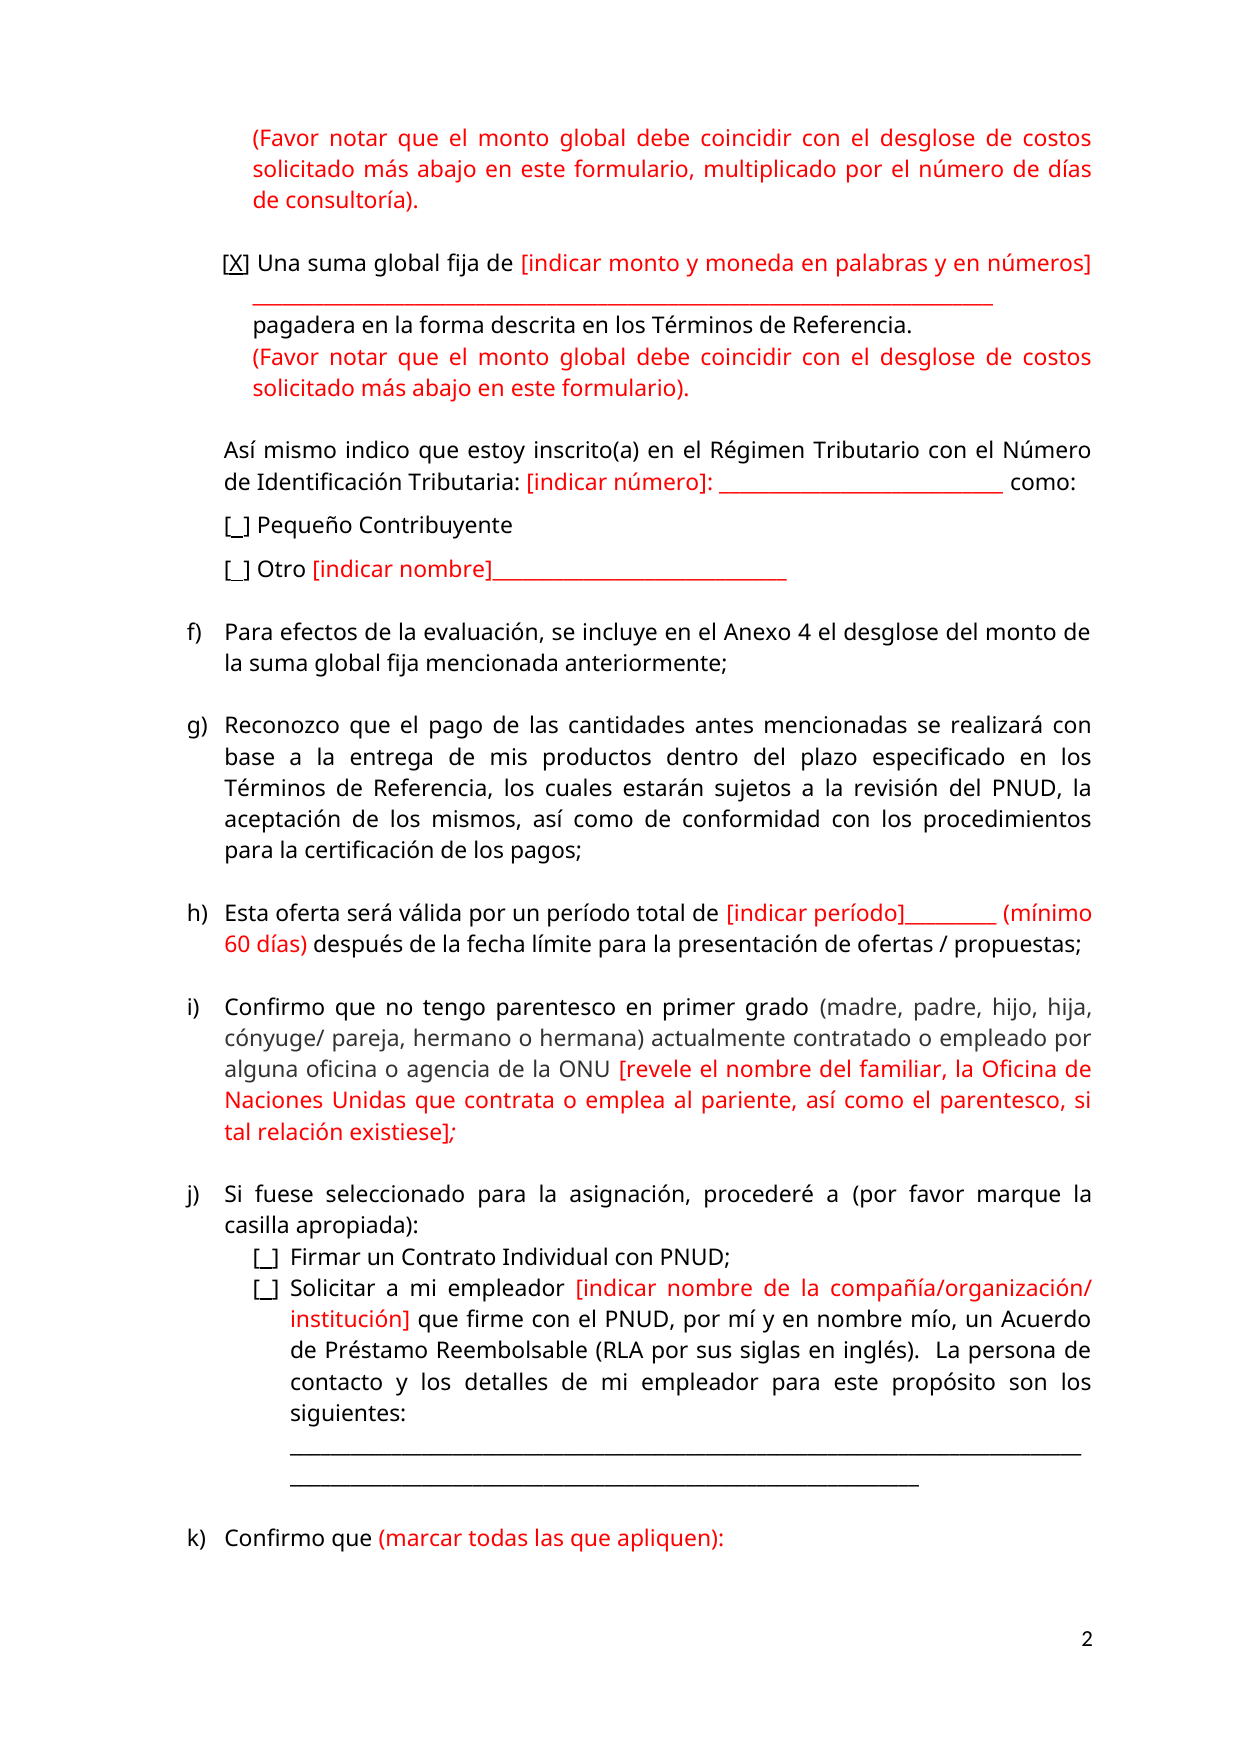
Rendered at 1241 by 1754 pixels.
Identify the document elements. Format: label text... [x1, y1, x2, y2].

list Para efectos de la evaluación, se incluye en el Anexo 4 el desglose del monto de la suma global fija mencionada anteriormente; [187, 616, 1092, 678]
list Reconozco que el pago de las cantidades antes mencionadas se realizará con base a la entrega de mis productos dentro del plazo especificado en los Términos de Referencia, los cuales estarán sujetos a la revisión del PNUD, la aceptación de los mismos, así como de conformidad con los procedimientos para la certificación de los pagos; [187, 709, 1092, 866]
text Así mismo indico que estoy inscrito(a) en el Régimen Tributario con el Número de Identificación Tributaria: [indicar número]: ____________________________ como: [224, 434, 1092, 497]
text [ ] Solicitar a mi empleador [indicar nombre de la compañía/organización/ institución] que firme con el PNUD, por mí y en nombre mío, un Acuerdo de Préstamo Reembolsable (RLA por sus siglas en inglés). La persona de contacto y los detalles de mi empleador para este propósito son los siguientes: [252, 1272, 1092, 1428]
list Esta oferta será válida por un período total de [indicar período]_________ (mínimo 60 días) después de la fecha límite para la presentación de ofertas / propuestas; [187, 897, 1092, 959]
text ____________________________________________________________________________________________________________________________________________ [290, 1428, 1092, 1491]
text [ ] Firmar un Contrato Individual con PNUD; [252, 1241, 1092, 1272]
text [ ] Pequeño Contribuyente [224, 509, 1092, 541]
text (Favor notar que el monto global debe coincidir con el desglose de costos solicitado más abajo en este formulario). [252, 341, 1092, 403]
text [ ] Otro [indicar nombre]_____________________________ [224, 553, 1092, 584]
text [X] Una suma global fija de [indicar monto y moneda en palabras y en números] _________________________________________________________________________ [222, 247, 1092, 309]
list Confirmo que no tengo parentesco en primer grado (madre, padre, hijo, hija, cónyuge/ pareja, hermano o hermana) actualmente contratado o empleado por alguna oficina o agencia de la ONU [revele el nombre del familiar, la Oficina de Naciones Unidas que contrata o emplea al pariente, así como el parentesco, si tal relación existiese]; [187, 991, 1092, 1147]
text (Favor notar que el monto global debe coincidir con el desglose de costos solicitado más abajo en este formulario, multiplicado por el número de días de consultoría). [252, 122, 1092, 216]
text pagadera en la forma descrita en los Términos de Referencia. [252, 309, 1092, 341]
list Confirmo que (marcar todas las que apliquen): [187, 1522, 1092, 1553]
list Si fuese seleccionado para la asignación, procederé a (por favor marque la casilla apropiada): [187, 1178, 1092, 1241]
